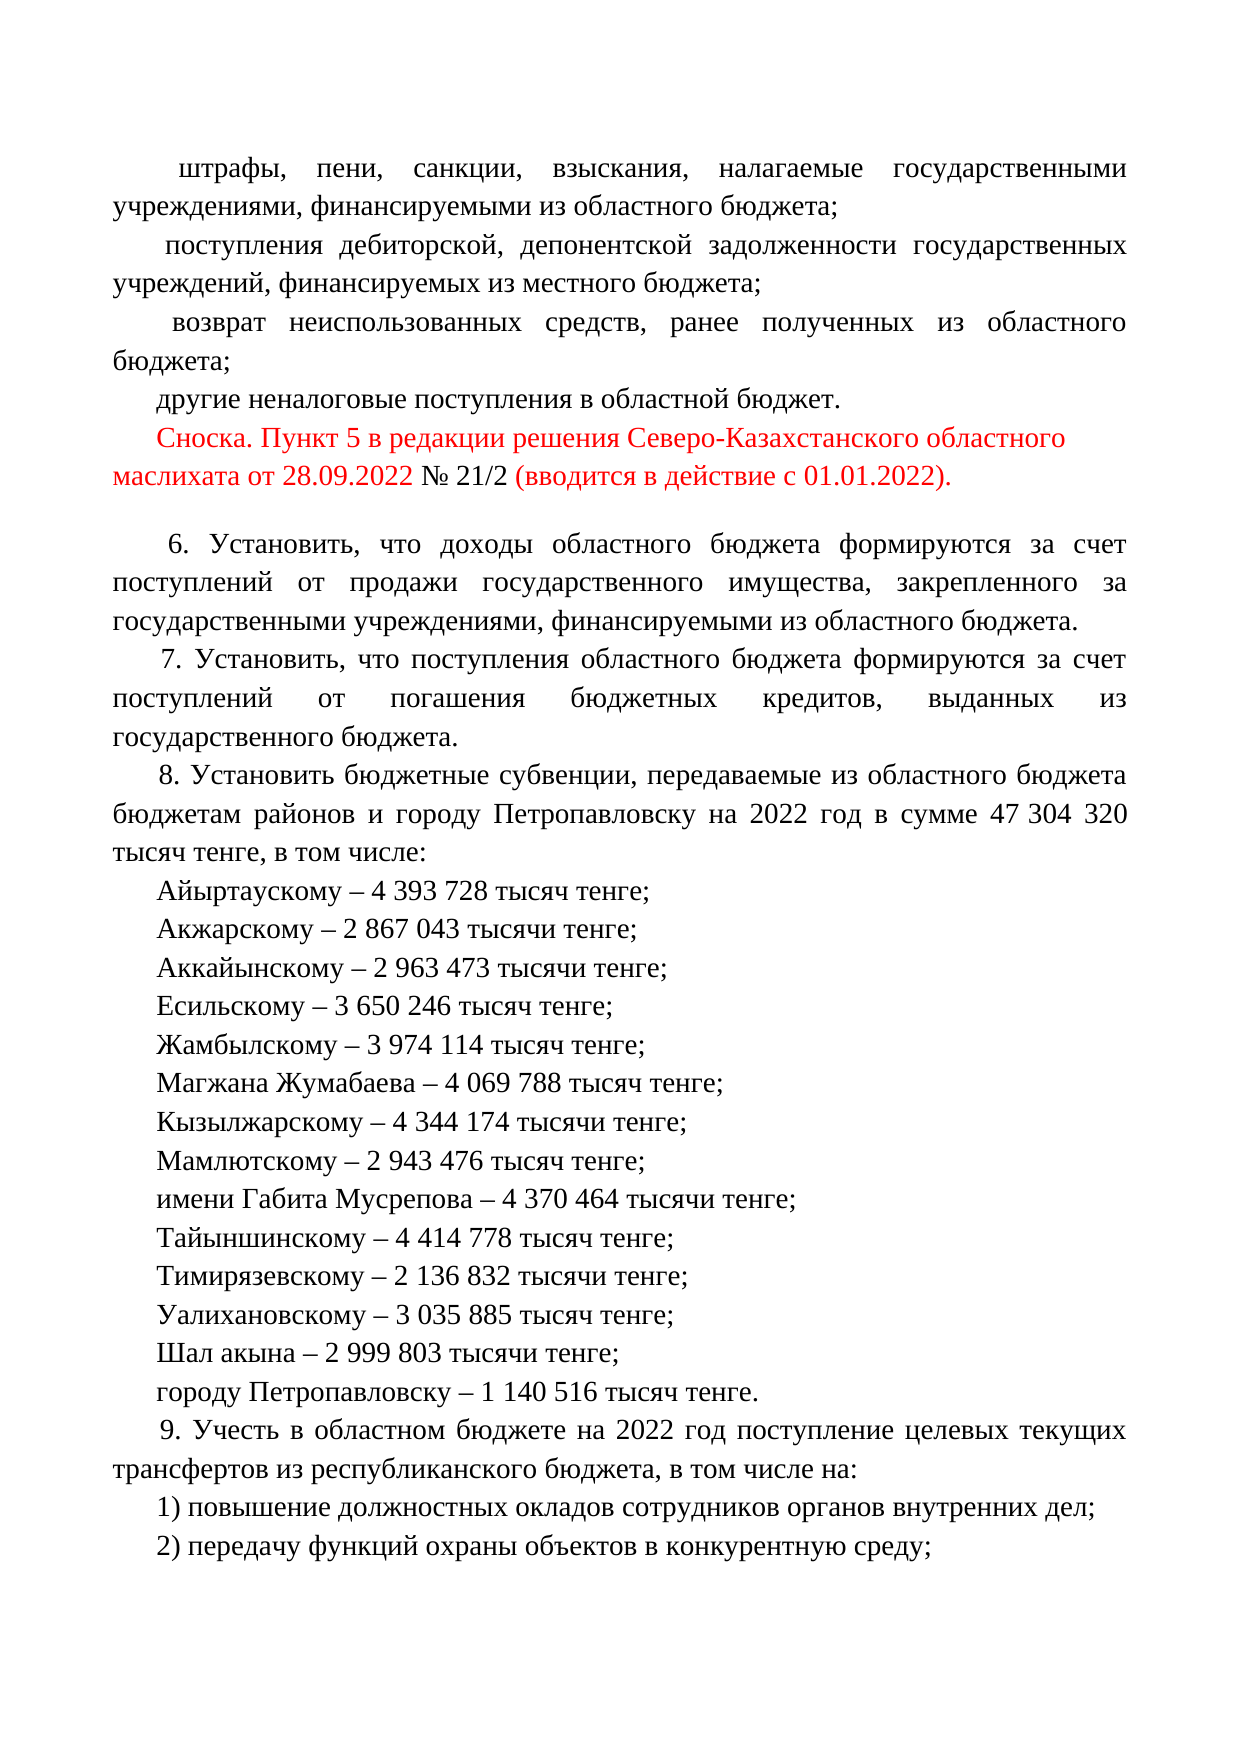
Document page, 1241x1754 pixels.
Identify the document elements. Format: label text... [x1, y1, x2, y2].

text Мамлютскому – 2 943 476 тысяч тенге; [112, 1143, 1128, 1176]
text Аккайынскому – 2 963 473 тысячи тенге; [112, 950, 1128, 983]
text Жамбылскому – 3 974 114 тысяч тенге; [112, 1027, 1128, 1061]
text 9. Учесть в областном бюджете на 2022 год поступление целевых текущих трансфертов из республиканского бюджета, в том числе на: [112, 1412, 1128, 1484]
text Тайыншинскому – 4 414 778 тысяч тенге; [112, 1220, 1128, 1253]
text Кызылжарскому – 4 344 174 тысячи тенге; [112, 1104, 1128, 1138]
text 1) повышение должностных окладов сотрудников органов внутренних дел; [112, 1489, 1128, 1523]
text Есильскому – 3 650 246 тысяч тенге; [112, 988, 1128, 1022]
text Магжана Жумабаева – 4 069 788 тысяч тенге; [112, 1066, 1128, 1099]
text Сноска. Пункт 5 в редакции решения Северо-Казахстанского областного маслихата от 28.09.2022 № 21/2 (вводится в действие с 01.01.2022). [112, 420, 1128, 522]
text 6. Установить, что доходы областного бюджета формируются за счет поступлений от продажи государственного имущества, закрепленного за государственными учреждениями, финансируемыми из областного бюджета. [112, 526, 1128, 637]
text 2) передачу функций охраны объектов в конкурентную среду; [112, 1528, 1128, 1562]
text 7. Установить, что поступления областного бюджета формируются за счет поступлений от погашения бюджетных кредитов, выданных из государственного бюджета. [112, 642, 1128, 752]
text 8. Установить бюджетные субвенции, передаваемые из областного бюджета бюджетам районов и городу Петропавловску на 2022 год в сумме 47 304 320 тысяч тенге, в том числе: [112, 757, 1128, 868]
text возврат неиспользованных средств, ранее полученных из областного бюджета; [112, 304, 1128, 376]
text имени Габита Мусрепова – 4 370 464 тысячи тенге; [112, 1181, 1128, 1215]
text Шал акына – 2 999 803 тысячи тенге; [112, 1335, 1128, 1369]
text Айыртаускому – 4 393 728 тысяч тенге; [112, 873, 1128, 906]
text Уалихановскому – 3 035 885 тысяч тенге; [112, 1297, 1128, 1330]
text городу Петропавловску – 1 140 516 тысяч тенге. [112, 1374, 1128, 1407]
text поступления дебиторской, депонентской задолженности государственных учреждений, финансируемых из местного бюджета; [112, 227, 1128, 299]
text штрафы, пени, санкции, взыскания, налагаемые государственными учреждениями, финансируемыми из областного бюджета; [112, 150, 1128, 222]
text другие неналоговые поступления в областной бюджет. [112, 381, 1128, 415]
text Тимирязевскому – 2 136 832 тысячи тенге; [112, 1258, 1128, 1292]
text Акжарскому – 2 867 043 тысячи тенге; [112, 911, 1128, 945]
